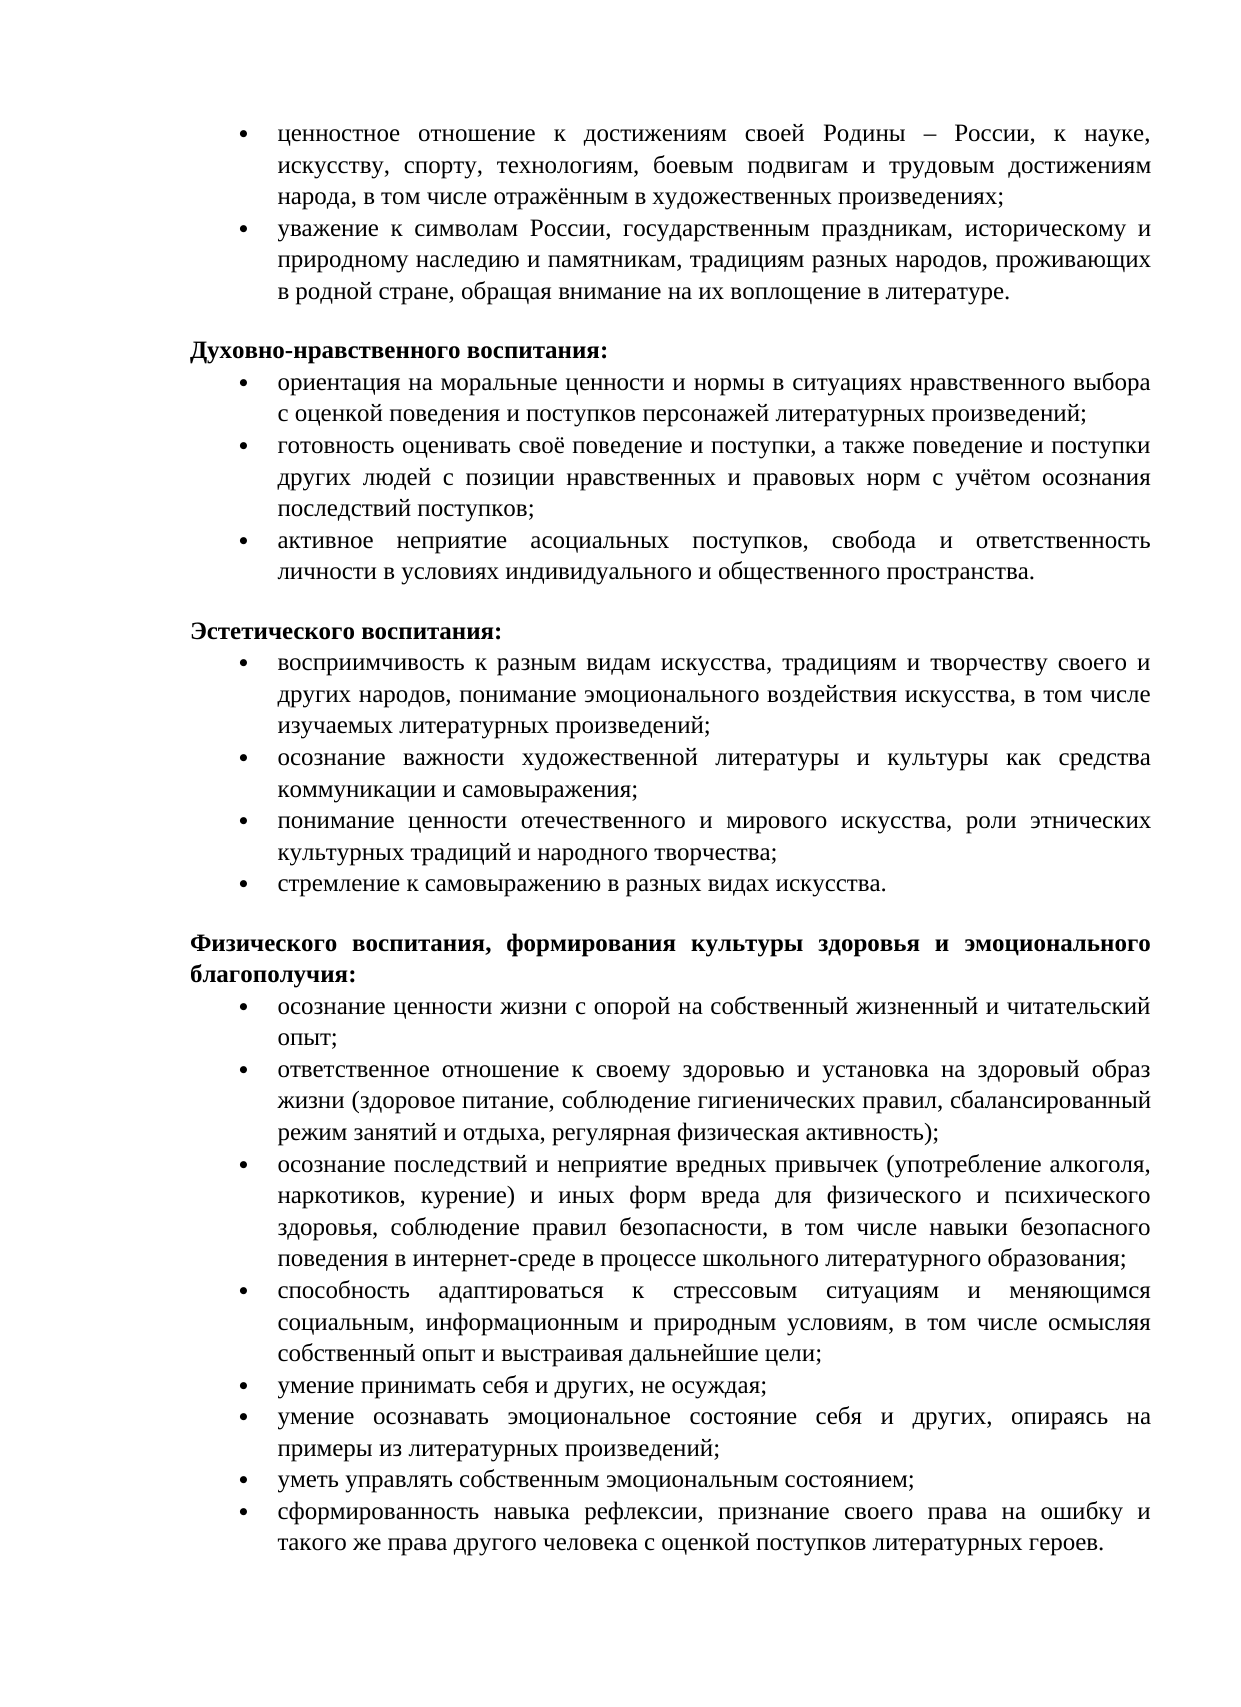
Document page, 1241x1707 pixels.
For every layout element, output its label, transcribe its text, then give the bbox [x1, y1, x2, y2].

list ориентация на моральные ценности и нормы в ситуациях нравственного выбора с оценкой поведения и поступков персонажей литературных произведений; [240, 367, 1152, 427]
list умение принимать себя и других, не осуждая; [240, 1370, 1152, 1398]
list осознание важности художественной литературы и культуры как средства коммуникации и самовыражения; [240, 742, 1152, 802]
list ценностное отношение к достижениям своей Родины – России, к науке, искусству, спорту, технологиям, боевым подвигам и трудовым достижениям народа, в том числе отражённым в художественных произведениях; [240, 118, 1152, 210]
list готовность оценивать своё поведение и поступки, а также поведение и поступки других людей с позиции нравственных и правовых норм с учётом осознания последствий поступков; [240, 430, 1152, 522]
text Физического воспитания, формирования культуры здоровья и эмоционального благополучия: [190, 928, 1152, 988]
list восприимчивость к разным видам искусства, традициям и творчеству своего и других народов, понимание эмоционального воздействия искусства, в том числе изучаемых литературных произведений; [240, 647, 1152, 739]
list активное неприятие асоциальных поступков, свобода и ответственность личности в условиях индивидуального и общественного пространства. [240, 525, 1152, 585]
list понимание ценности отечественного и мирового искусства, роли этнических культурных традиций и народного творчества; [240, 805, 1152, 866]
text Духовно-нравственного воспитания: [190, 335, 1152, 364]
list сформированность навыка рефлексии, признание своего права на ошибку и такого же права другого человека с оценкой поступков литературных героев. [240, 1496, 1152, 1556]
list уметь управлять собственным эмоциональным состоянием; [240, 1464, 1152, 1493]
list осознание ценности жизни с опорой на собственный жизненный и читательский опыт; [240, 991, 1152, 1051]
list умение осознавать эмоциональное состояние себя и других, опираясь на примеры из литературных произведений; [240, 1401, 1152, 1462]
list осознание последствий и неприятие вредных привычек (употребление алкоголя, наркотиков, курение) и иных форм вреда для физического и психического здоровья, соблюдение правил безопасности, в том числе навыки безопасного поведения в интернет-среде в процессе школьного литературного образования; [240, 1149, 1152, 1272]
list ответственное отношение к своему здоровью и установка на здоровый образ жизни (здоровое питание, соблюдение гигиенических правил, сбалансированный режим занятий и отдыха, регулярная физическая активность); [240, 1054, 1152, 1146]
list стремление к самовыражению в разных видах искусства. [240, 868, 1152, 897]
list способность адаптироваться к стрессовым ситуациям и меняющимся социальным, информационным и природным условиям, в том числе осмысляя собственный опыт и выстраивая дальнейшие цели; [240, 1275, 1152, 1367]
list уважение к символам России, государственным праздникам, историческому и природному наследию и памятникам, традициям разных народов, проживающих в родной стране, обращая внимание на их воплощение в литературе. [240, 213, 1152, 305]
text Эстетического воспитания: [190, 616, 1152, 644]
